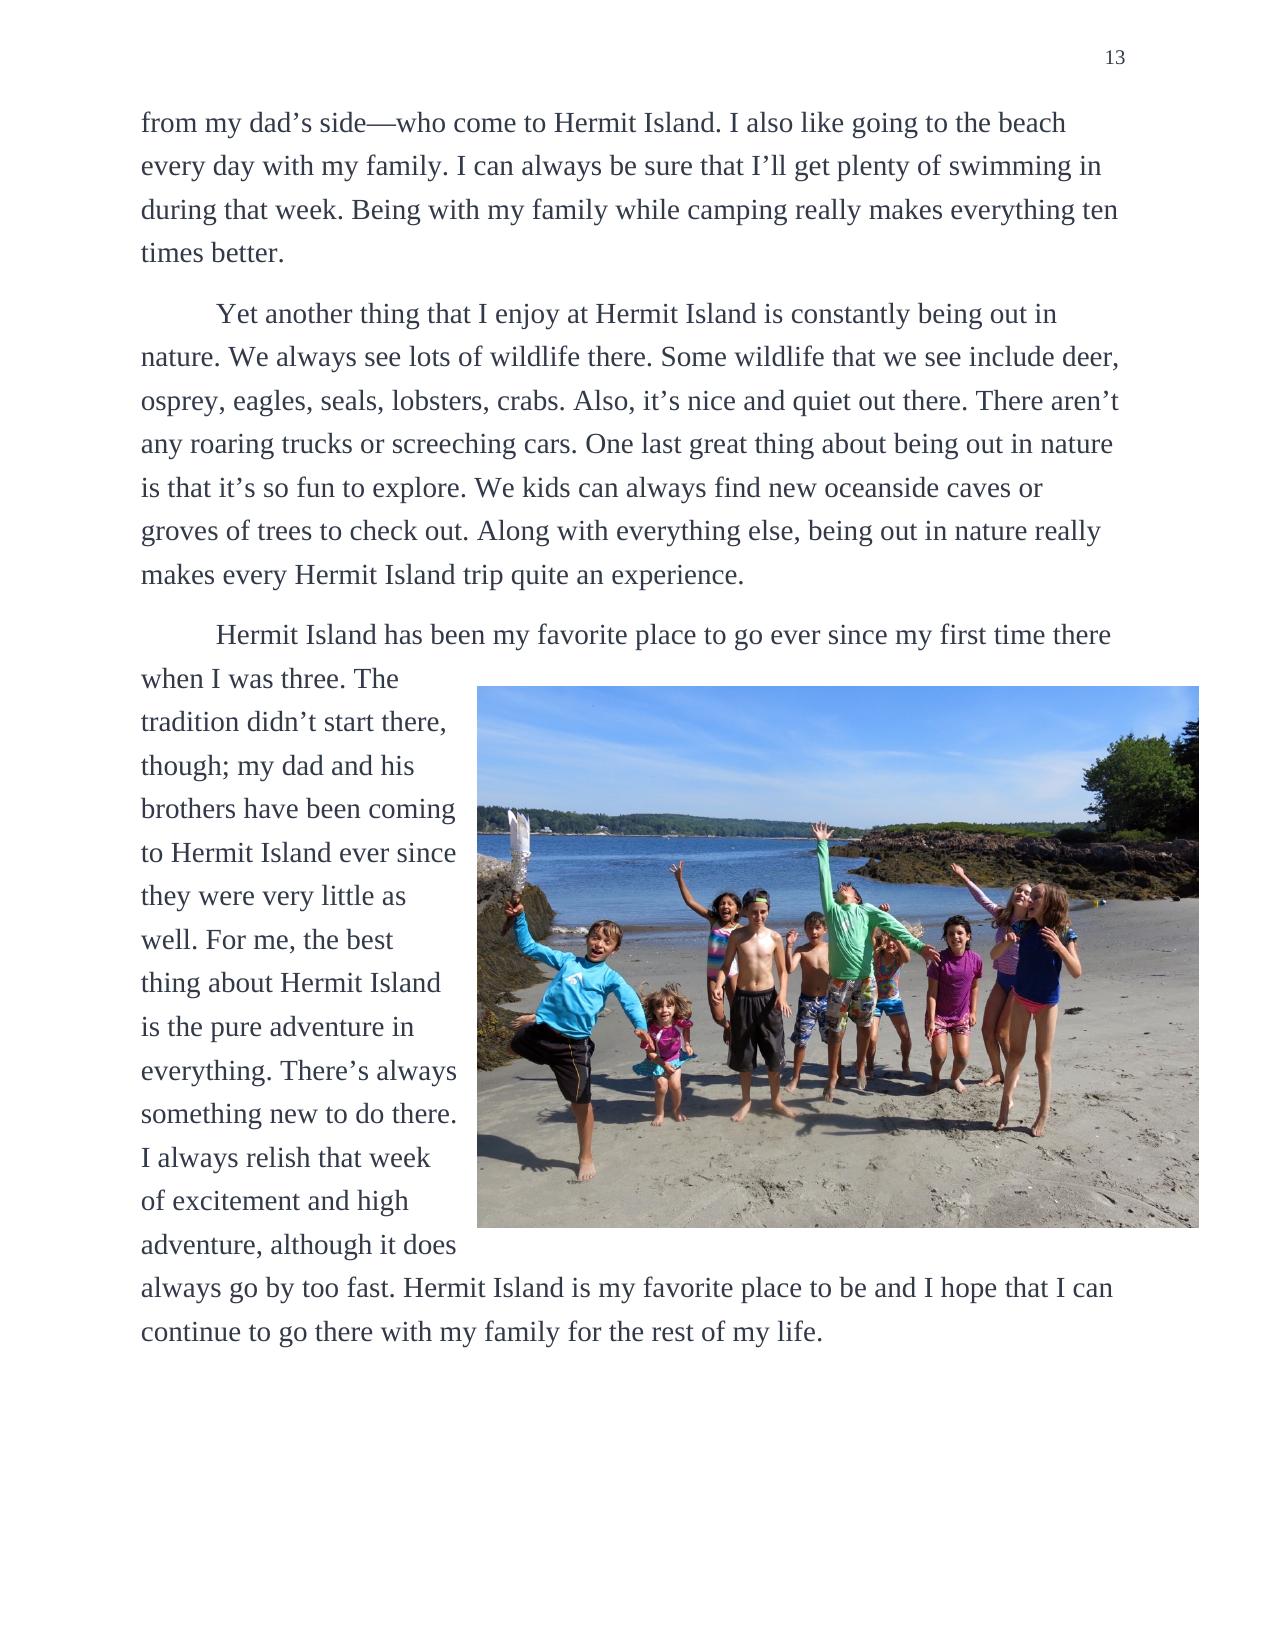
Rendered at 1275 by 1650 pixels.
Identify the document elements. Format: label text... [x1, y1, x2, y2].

text Yet another thing that I enjoy at Hermit Island is constantly being out in nature. We always see lots of wildlife there. Some wildlife that we see include deer, osprey, eagles, seals, lobsters, crabs. Also, it’s nice and quiet out there. There aren’t any roaring trucks or screeching cars. One last great thing about being out in nature is that it’s so fun to explore. We kids can always find new oceanside caves or groves of trees to check out. Along with everything else, being out in nature really makes every Hermit Island trip quite an experience. [141, 296, 1125, 591]
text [141, 105, 1125, 269]
picture [477, 686, 1199, 1228]
